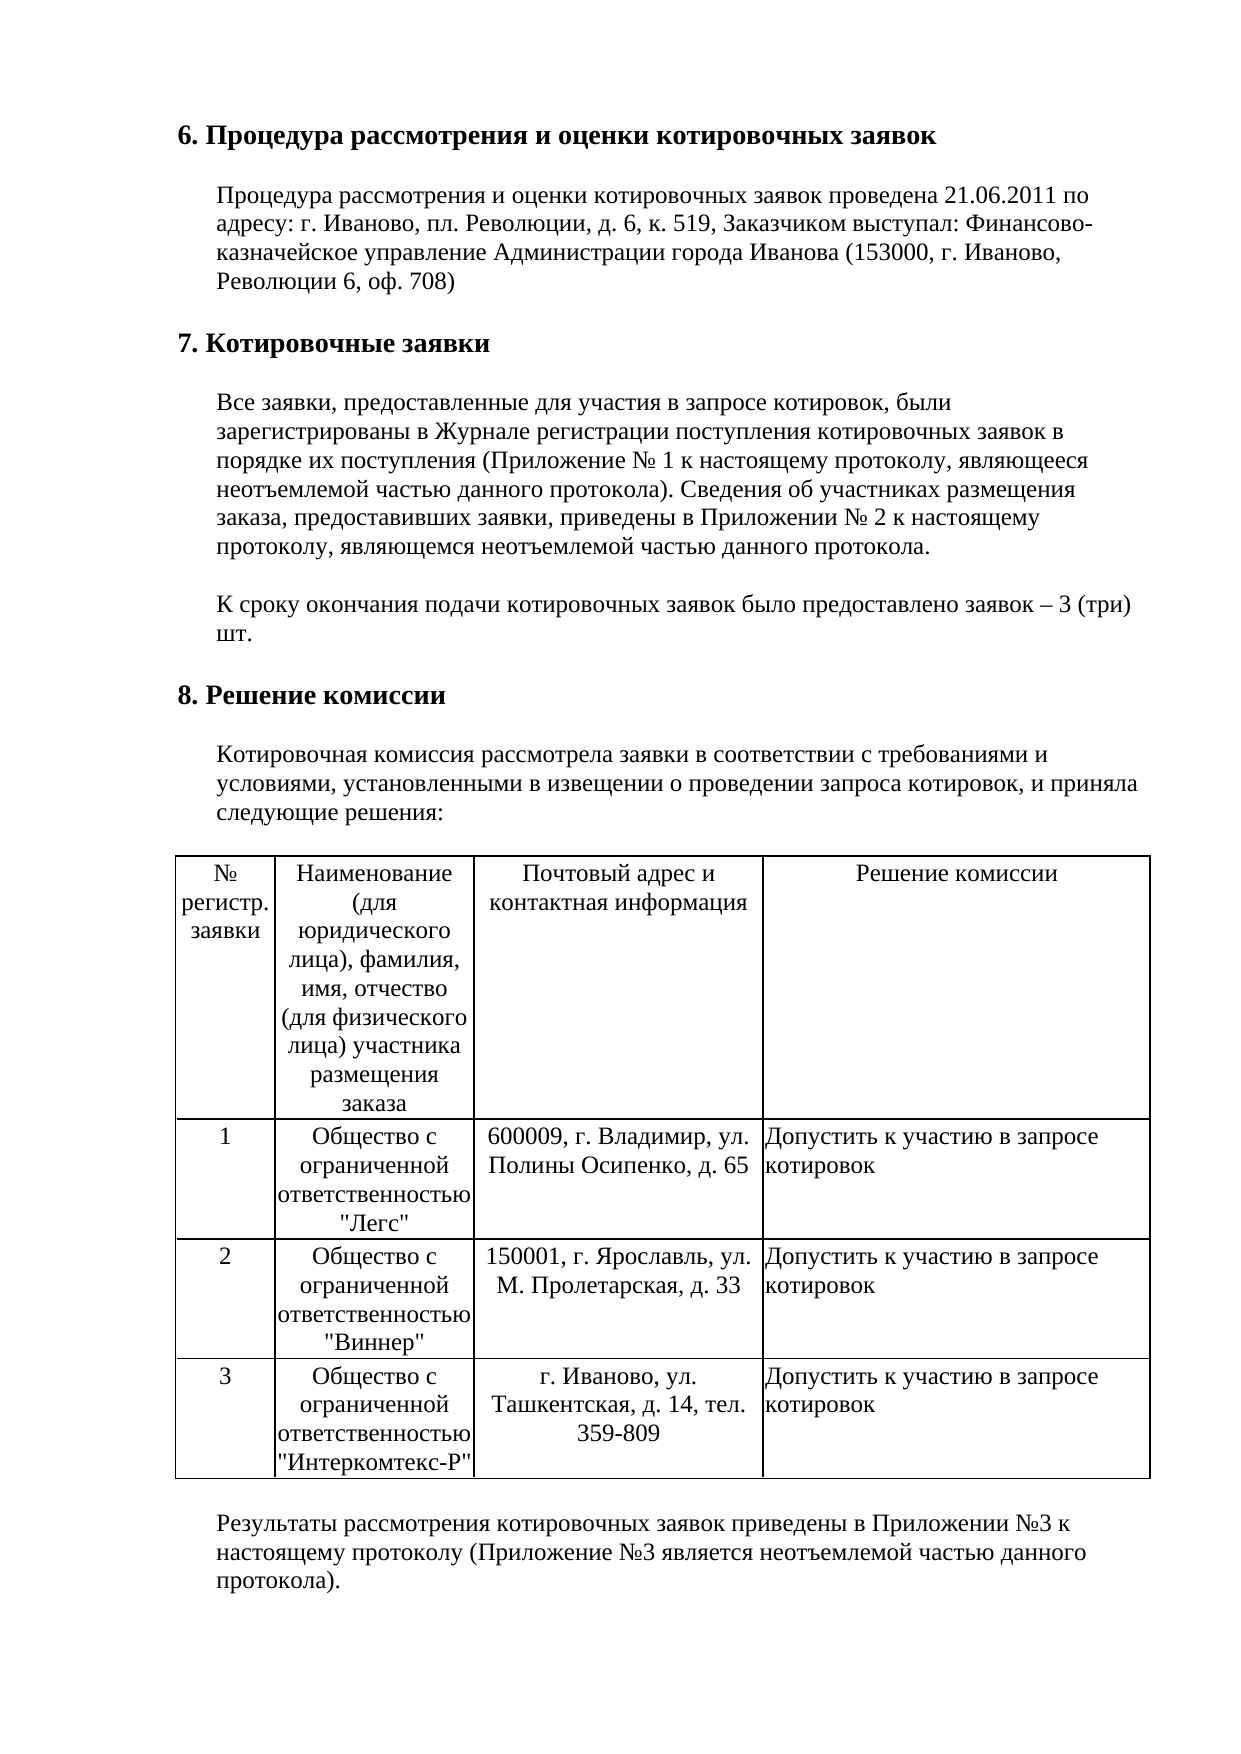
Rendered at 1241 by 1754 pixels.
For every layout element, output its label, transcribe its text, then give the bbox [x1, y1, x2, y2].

table_cell 1 [176, 1119, 274, 1238]
table_cell 150001, г. Ярославль, ул. М. Пролетарская, д. 33 [475, 1240, 762, 1358]
text Котировочная комиссия рассмотрела заявки в соответствии с требованиями и условиями, установленными в извещении о проведении запроса котировок, и приняла следующие решения: [216, 739, 1152, 826]
table_header Наименование (для юридического лица), фамилия, имя, отчество (для физического лица) участника размещения заказа [276, 857, 473, 1118]
text К сроку окончания подачи котировочных заявок было предоставлено заявок – 3 (три) шт. [216, 589, 1152, 647]
table_cell Допустить к участию в запросе котировок [764, 1359, 1149, 1477]
table_cell Общество с ограниченной ответственностью "Интеркомтекс-Р" [276, 1359, 473, 1477]
text Результаты рассмотрения котировочных заявок приведены в Приложении №3 к настоящему протоколу (Приложение №3 является неотъемлемой частью данного протокола). [216, 1508, 1152, 1594]
table_cell Общество с ограниченной ответственностью "Легс" [276, 1120, 473, 1238]
text Процедура рассмотрения и оценки котировочных заявок проведена 21.06.2011 по адресу: г. Иваново, пл. Революции, д. 6, к. 519, Заказчиком выступал: Финансово-казначейское управление Администрации города Иванова (153000, г. Иваново, Революции 6, оф. 708) [216, 180, 1152, 295]
table_header Почтовый адрес и контактная информация [475, 857, 762, 1118]
table_cell 3 [176, 1359, 274, 1477]
text 8. Решение комиссии [177, 678, 1152, 710]
table_cell Общество с ограниченной ответственностью "Виннер" [276, 1240, 473, 1358]
table_header Решение комиссии [764, 857, 1149, 1118]
table_cell 600009, г. Владимир, ул. Полины Осипенко, д. 65 [475, 1120, 762, 1238]
text 7. Котировочные заявки [177, 326, 1152, 358]
table_cell Допустить к участию в запросе котировок [764, 1240, 1149, 1358]
text Все заявки, предоставленные для участия в запросе котировок, были зарегистрированы в Журнале регистрации поступления котировочных заявок в порядке их поступления (Приложение № 1 к настоящему протоколу, являющееся неотъемлемой частью данного протокола). Сведения об участниках размещения заказа, предоставивших заявки, приведены в Приложении № 2 к настоящему протоколу, являющемся неотъемлемой частью данного протокола. [216, 387, 1152, 560]
text 6. Процедура рассмотрения и оценки котировочных заявок [177, 118, 1152, 151]
table_cell Допустить к участию в запросе котировок [764, 1120, 1149, 1238]
table_cell г. Иваново, ул. Ташкентская, д. 14, тел. 359-809 [475, 1359, 762, 1477]
table_cell 2 [176, 1239, 274, 1358]
table_header № регистр. заявки [176, 857, 274, 1118]
